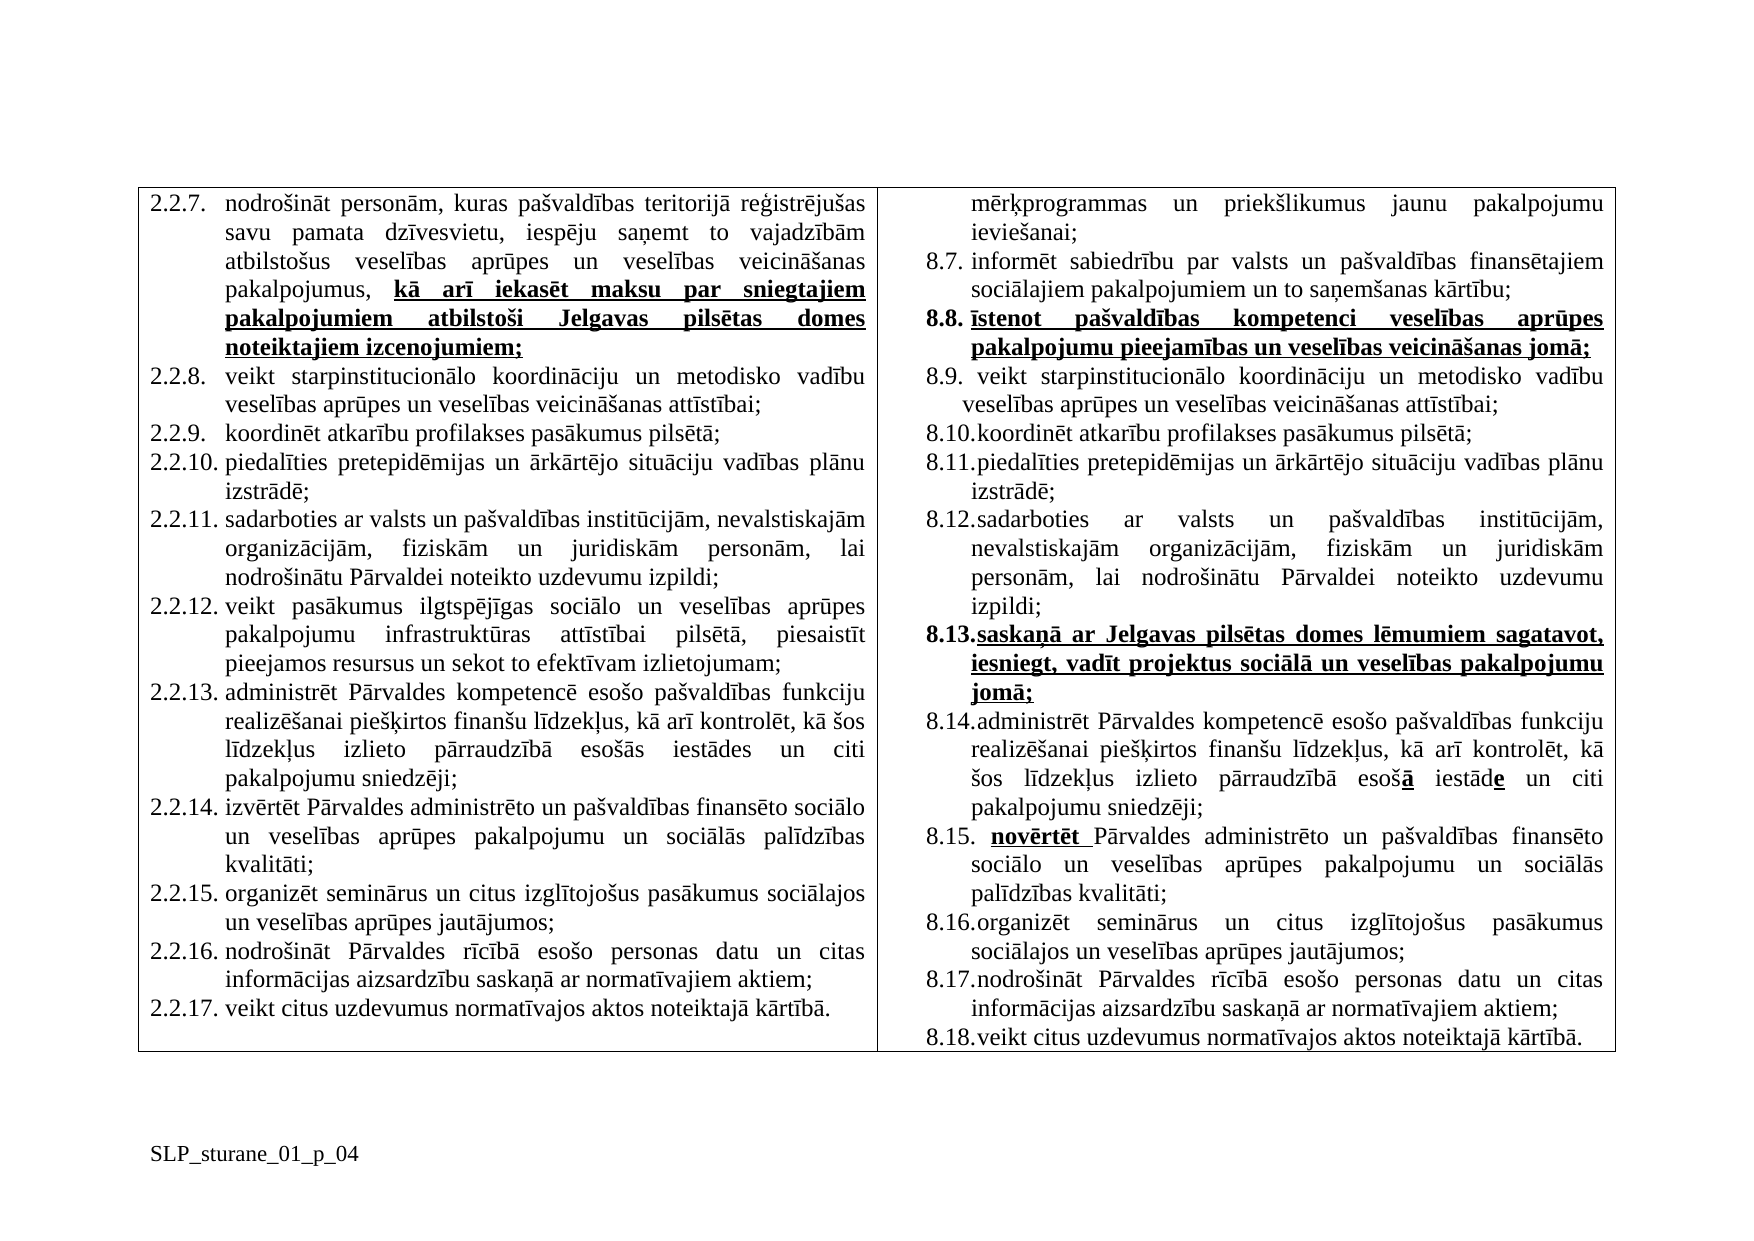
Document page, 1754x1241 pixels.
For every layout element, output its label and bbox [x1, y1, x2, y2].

table_cell [878, 188, 1615, 1051]
table_cell [139, 188, 877, 1051]
